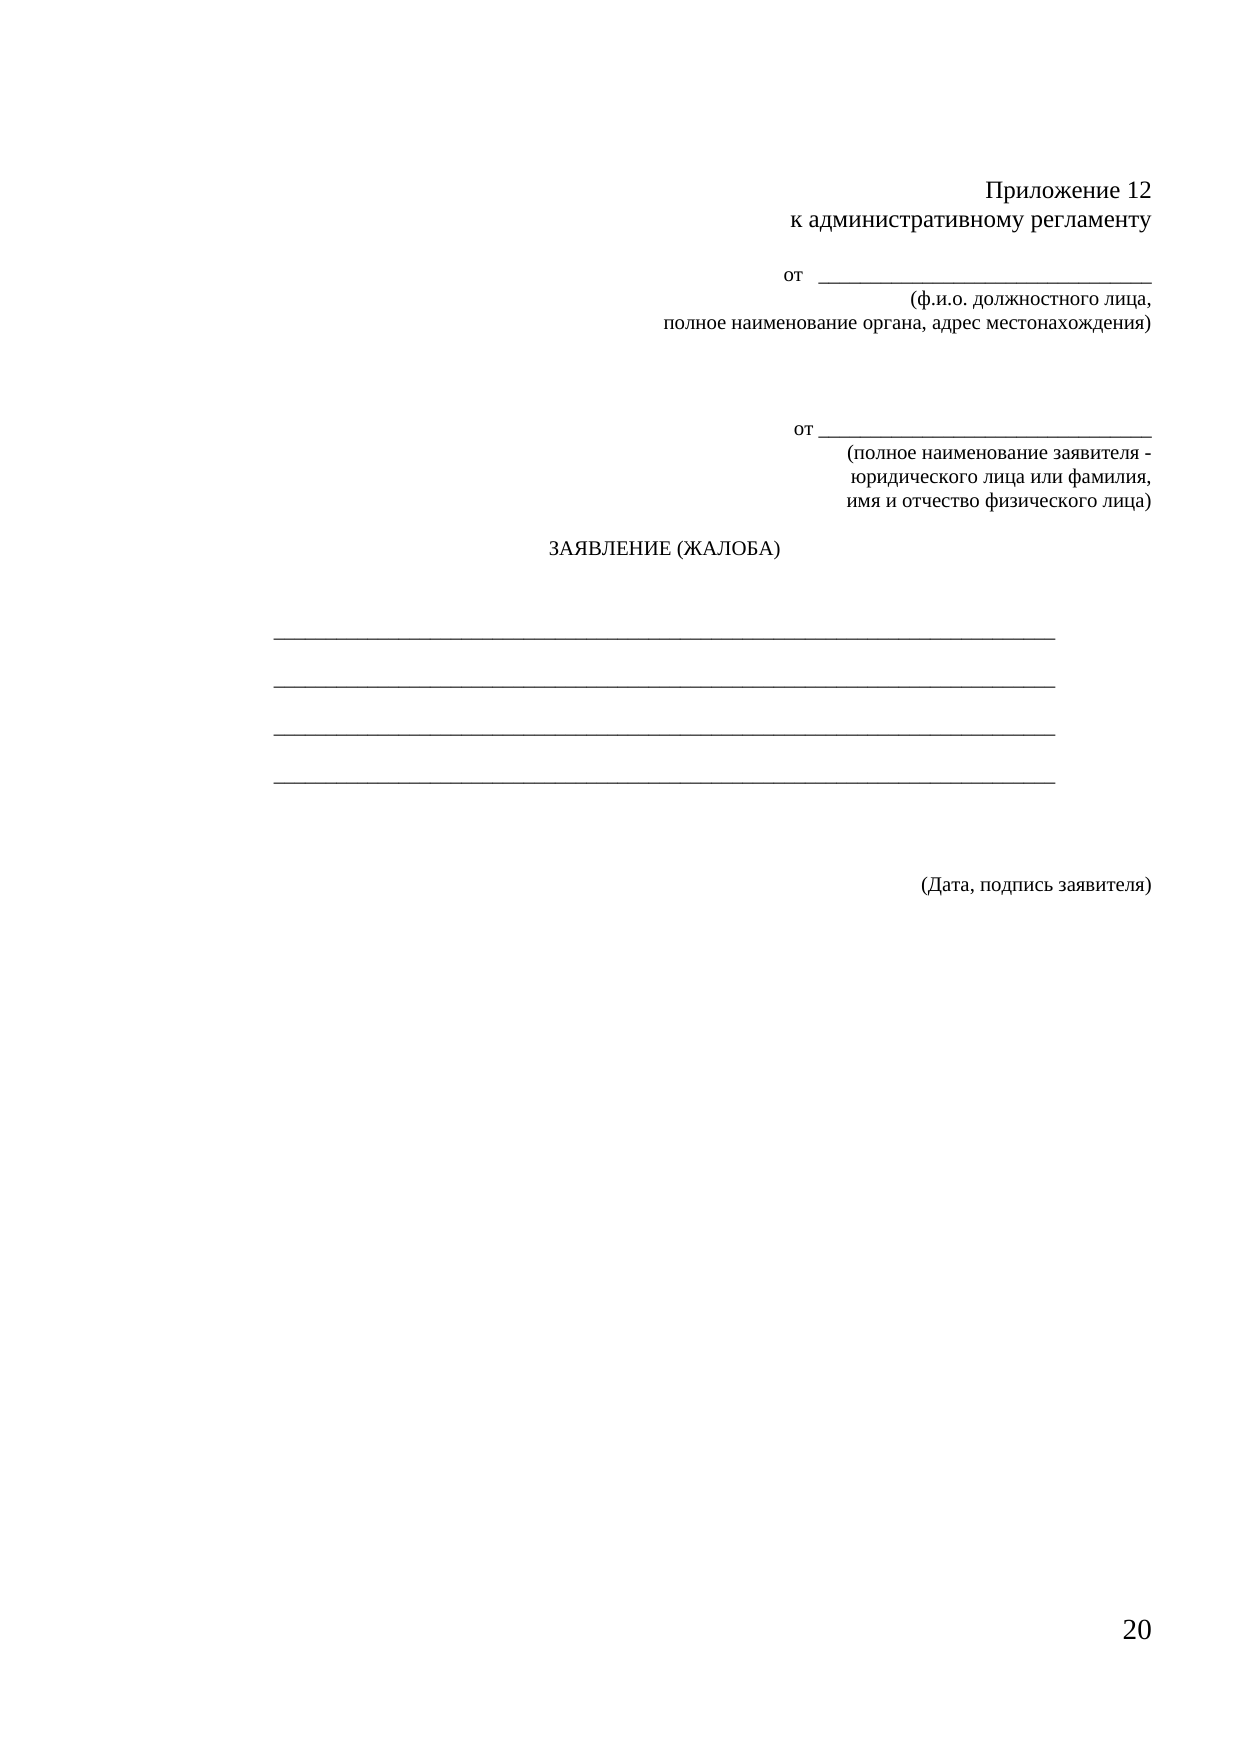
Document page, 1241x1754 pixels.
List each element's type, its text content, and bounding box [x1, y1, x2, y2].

text (ф.и.о. должностного лица, [177, 286, 1152, 310]
text ___________________________________________________________________________ [177, 762, 1152, 786]
text имя и отчество физического лица) [177, 488, 1152, 512]
text юридического лица или фамилия, [177, 464, 1152, 488]
text ___________________________________________________________________________ [177, 666, 1152, 690]
text ___________________________________________________________________________ [177, 714, 1152, 738]
text (полное наименование заявителя - [177, 440, 1152, 464]
text ЗАЯВЛЕНИЕ (ЖАЛОБА) [177, 536, 1152, 560]
text к административному регламенту [177, 204, 1152, 233]
text ___________________________________________________________________________ [177, 618, 1152, 642]
text от ________________________________ [177, 262, 1152, 286]
text от ________________________________ [177, 416, 1152, 440]
text (Дата, подпись заявителя) [177, 872, 1152, 896]
text Приложение 12 [177, 176, 1152, 204]
text полное наименование органа, адрес местонахождения) [177, 310, 1152, 334]
